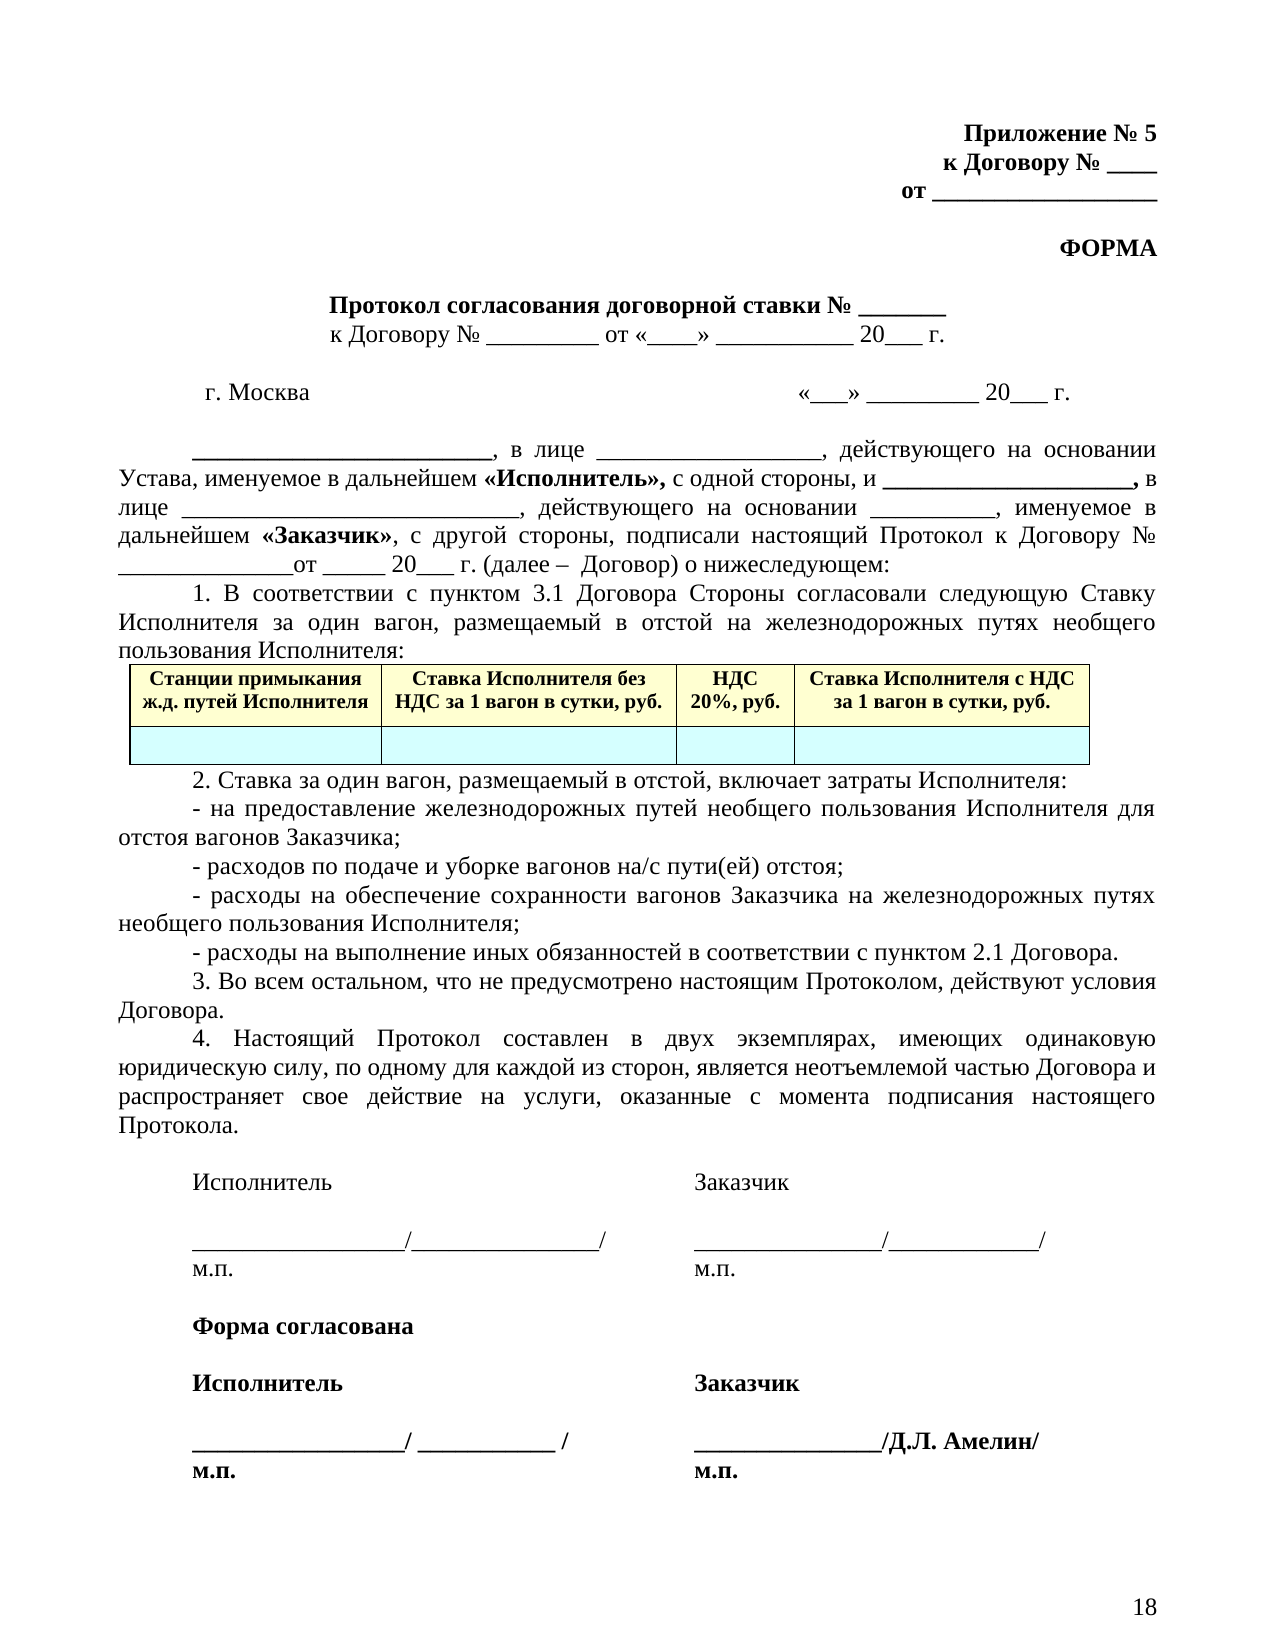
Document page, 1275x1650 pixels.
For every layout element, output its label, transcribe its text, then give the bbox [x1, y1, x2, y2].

table_header Ставка Исполнителя без НДС за 1 вагон в сутки, руб. [382, 665, 676, 726]
text - на предоставление железнодорожных путей необщего пользования Исполнителя для отстоя вагонов Заказчика; [118, 793, 1157, 851]
table_cell [131, 727, 381, 764]
text - расходов по подаче и уборке вагонов на/с пути(ей) отстоя; [118, 851, 1157, 880]
text м.п. м.п. [118, 1455, 1157, 1483]
text Приложение № 5 [118, 118, 1157, 147]
text _________________/ ___________ / _______________/Д.Л. Амелин/ [118, 1426, 1157, 1455]
text г. Москва «___» _________ 20___ г. [118, 377, 1157, 406]
text к Договору № _________ от «____» ___________ 20___ г. [118, 319, 1157, 348]
text - расходы на выполнение иных обязанностей в соответствии с пунктом 2.1 Договора. [118, 937, 1157, 966]
text м.п. м.п. [118, 1253, 1157, 1282]
text 4. Настоящий Протокол составлен в двух экземплярах, имеющих одинаковую юридическую силу, по одному для каждой из сторон, является неотъемлемой частью Договора и распространяет свое действие на услуги, оказанные с момента подписания настоящего Протокола. [118, 1023, 1157, 1138]
text 3. Во всем остальном, что не предусмотрено настоящим Протоколом, действуют условия Договора. [118, 966, 1157, 1023]
text 1. В соответствии с пунктом 3.1 Договора Стороны согласовали следующую Ставку Исполнителя за один вагон, размещаемый в отстой на железнодорожных путях необщего пользования Исполнителя: [118, 578, 1157, 664]
text к Договору № ____ [118, 147, 1157, 176]
text Форма согласована [118, 1311, 1157, 1340]
text от __________________ [118, 176, 1157, 204]
text ФОРМА [118, 233, 1157, 262]
table_header Ставка Исполнителя с НДС за 1 вагон в сутки, руб. [795, 665, 1089, 726]
text ________________________, в лице __________________, действующего на основании Устава, именуемое в дальнейшем «Исполнитель», с одной стороны, и ____________________, в лице ___________________________, действующего на основании __________, именуемое в дальнейшем «Заказчик», с другой стороны, подписали настоящий Протокол к Договору № ______________от _____ 20___ г. (далее – Договор) о нижеследующем: [118, 434, 1157, 578]
table_cell [382, 727, 676, 764]
text 2. Ставка за один вагон, размещаемый в отстой, включает затраты Исполнителя: [118, 765, 1157, 793]
text Исполнитель Заказчик [118, 1368, 1157, 1397]
table_header НДС 20%, руб. [677, 665, 794, 726]
text - расходы на обеспечение сохранности вагонов Заказчика на железнодорожных путях необщего пользования Исполнителя; [118, 880, 1157, 937]
text Протокол согласования договорной ставки № _______ [118, 291, 1157, 319]
table_cell [795, 727, 1089, 764]
table_header Станции примыкания ж.д. путей Исполнителя [131, 665, 381, 726]
text _________________/_______________/ _______________/____________/ [118, 1225, 1157, 1253]
text Исполнитель Заказчик [118, 1167, 1157, 1196]
table_cell [677, 727, 794, 764]
